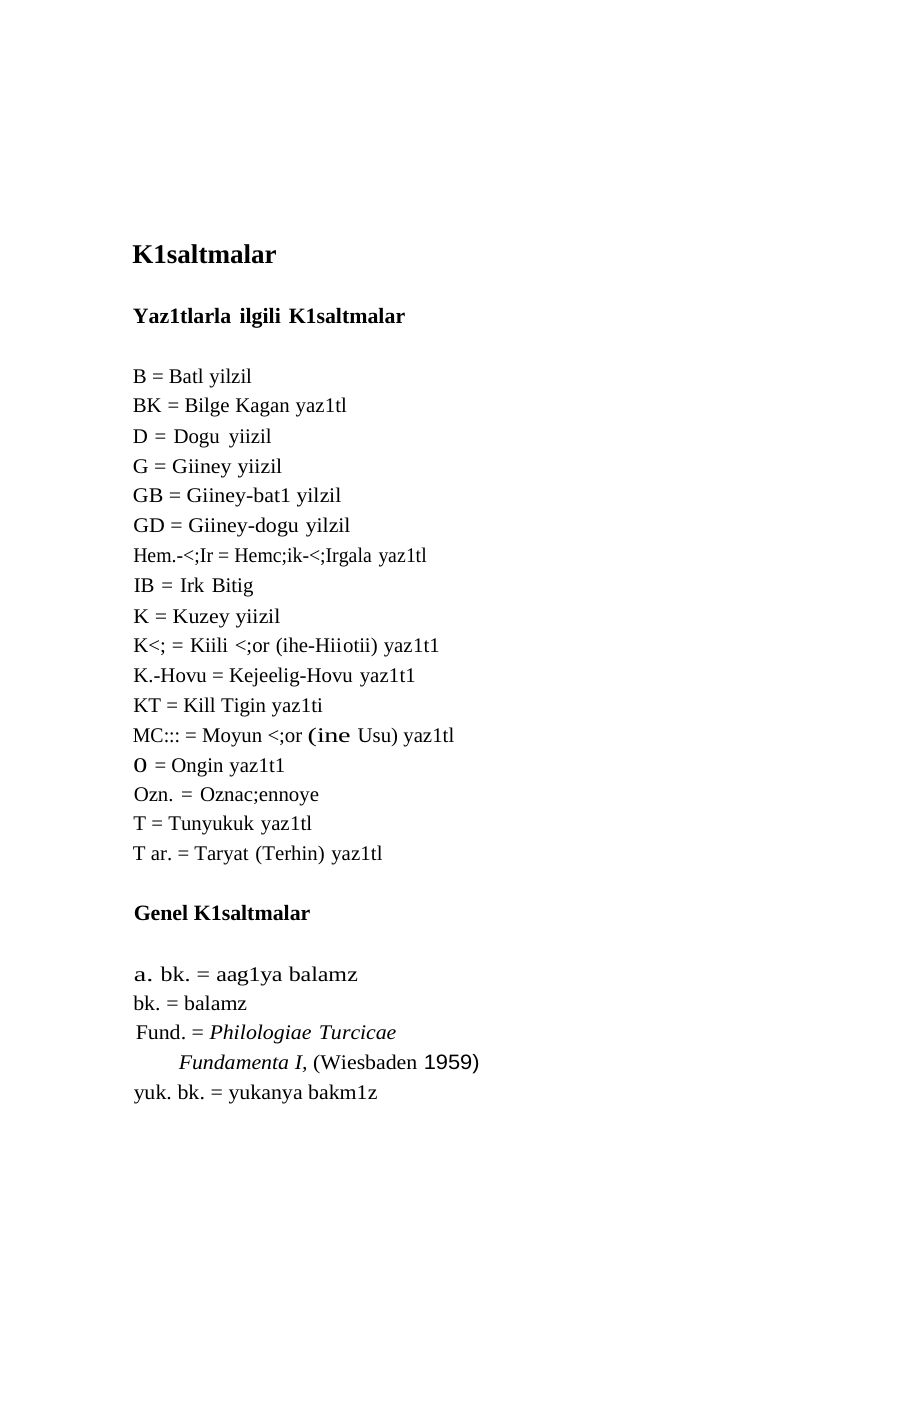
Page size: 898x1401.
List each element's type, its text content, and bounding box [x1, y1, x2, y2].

text K = Kuzey yiizil [133, 603, 775, 628]
text Ozn. = Oznac;ennoye T = Tunyukuk yaz1tl [133, 782, 330, 835]
text Hem.-<;Ir = Hemc;ik-<;Irgala yaz1tl IB = Irk Bitig [133, 543, 427, 597]
text BK = Bilge Kagan yaz1tl D = Dogu yiizil [133, 393, 360, 448]
text K<; = Kiili <;or (ihe-Hiiotii) yaz1t1 K.-Hovu = Kejeelig-Hovu yaz1t1 KT = Kill Tigin yaz1ti [133, 633, 440, 717]
text GB = Giiney-bat1 yilzil GD = Giiney-dogu yilzil [133, 483, 360, 537]
text Yaz1tlarla ilgili K1saltmalar [133, 303, 775, 328]
text T ar. = Taryat (Terhin) yaz1tl [133, 841, 775, 865]
text MC::: = Moyun <;or (ine Usu) yaz1tl 0 = Ongin yaz1t1 [133, 723, 460, 777]
text B = Batl yilzil [133, 363, 775, 388]
text G = Giiney yiizil [133, 454, 775, 478]
text Fund. = Philologiae Turcicae Fundamenta I, (Wiesbaden 1959) [136, 1020, 504, 1074]
text a. bk. = aag1ya balamz bk. = balamz [133, 961, 360, 1015]
text yuk. bk. = yukanya bakm1z [133, 1080, 775, 1104]
text K1saltmalar [132, 238, 775, 269]
text Genel K1saltmalar [133, 900, 775, 925]
